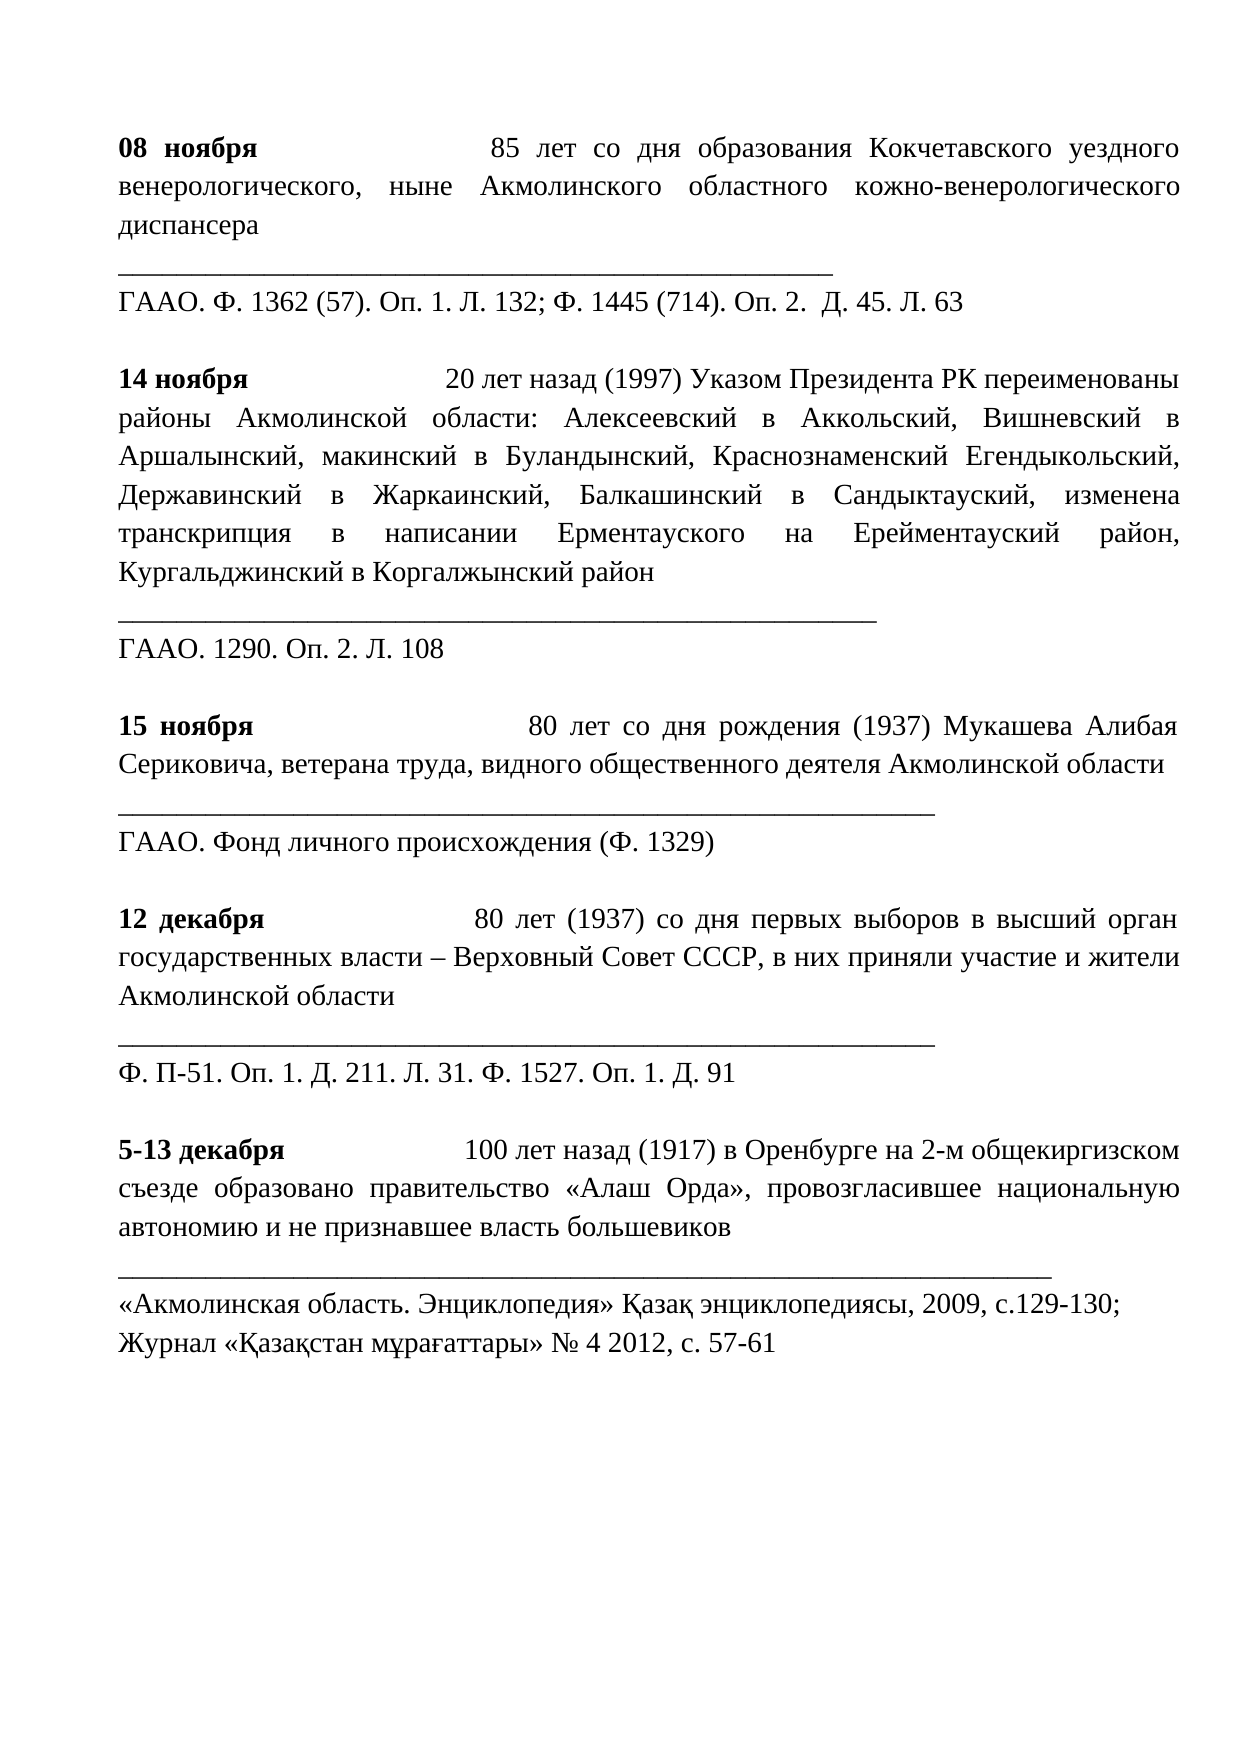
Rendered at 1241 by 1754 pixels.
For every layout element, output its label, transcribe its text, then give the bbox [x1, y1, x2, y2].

text Ф. П-51. Оп. 1. Д. 211. Л. 31. Ф. 1527. Оп. 1. Д. 91 [118, 1055, 1181, 1088]
text 5-13 декабря 100 лет назад (1917) в Оренбурге на 2-м общекиргизском съезде образовано правительство «Алаш Орда», провозгласившее национальную автономию и не признавшее власть большевиков [118, 1132, 1181, 1243]
text 08 ноября 85 лет со дня образования Кокчетавского уездного венерологического, ныне Акмолинского областного кожно-венерологического диспансера [118, 130, 1181, 241]
text ГААО. 1290. Оп. 2. Л. 108 [118, 631, 1181, 664]
text ____________________________________________________ [118, 592, 1181, 626]
text 12 декабря 80 лет (1937) со дня первых выборов в высший орган государственных власти – Верховный Совет СССР, в них приняли участие и жители Акмолинской области [118, 901, 1181, 1011]
text ГААО. Ф. 1362 (57). Оп. 1. Л. 132; Ф. 1445 (714). Оп. 2. Д. 45. Л. 63 [118, 284, 1181, 318]
text ГААО. Фонд личного происхождения (Ф. 1329) [118, 824, 1181, 857]
text ________________________________________________________ [118, 1016, 1181, 1050]
text _________________________________________________ [118, 246, 1181, 279]
text 14 ноября 20 лет назад (1997) Указом Президента РК переименованы районы Акмолинской области: Алексеевский в Аккольский, Вишневский в Аршалынский, макинский в Буландынский, Краснознаменский Егендыкольский, Державинский в Жаркаинский, Балкашинский в Сандыктауский, изменена транскрипция в написании Ерментауского на Ерейментауский район, Кургальджинский в Коргалжынский район [118, 361, 1181, 587]
text ________________________________________________________________ [118, 1248, 1181, 1281]
text «Акмолинская область. Энциклопедия» Қазақ энциклопедиясы, 2009, с.129-130; [118, 1286, 1181, 1320]
text 15 ноября 80 лет со дня рождения (1937) Мукашева Алибая Сериковича, ветерана труда, видного общественного деятеля Акмолинской области [118, 708, 1181, 780]
text Журнал «Қазақстан мұрағаттары» № 4 2012, с. 57-61 [118, 1325, 1181, 1358]
text ________________________________________________________ [118, 785, 1181, 819]
